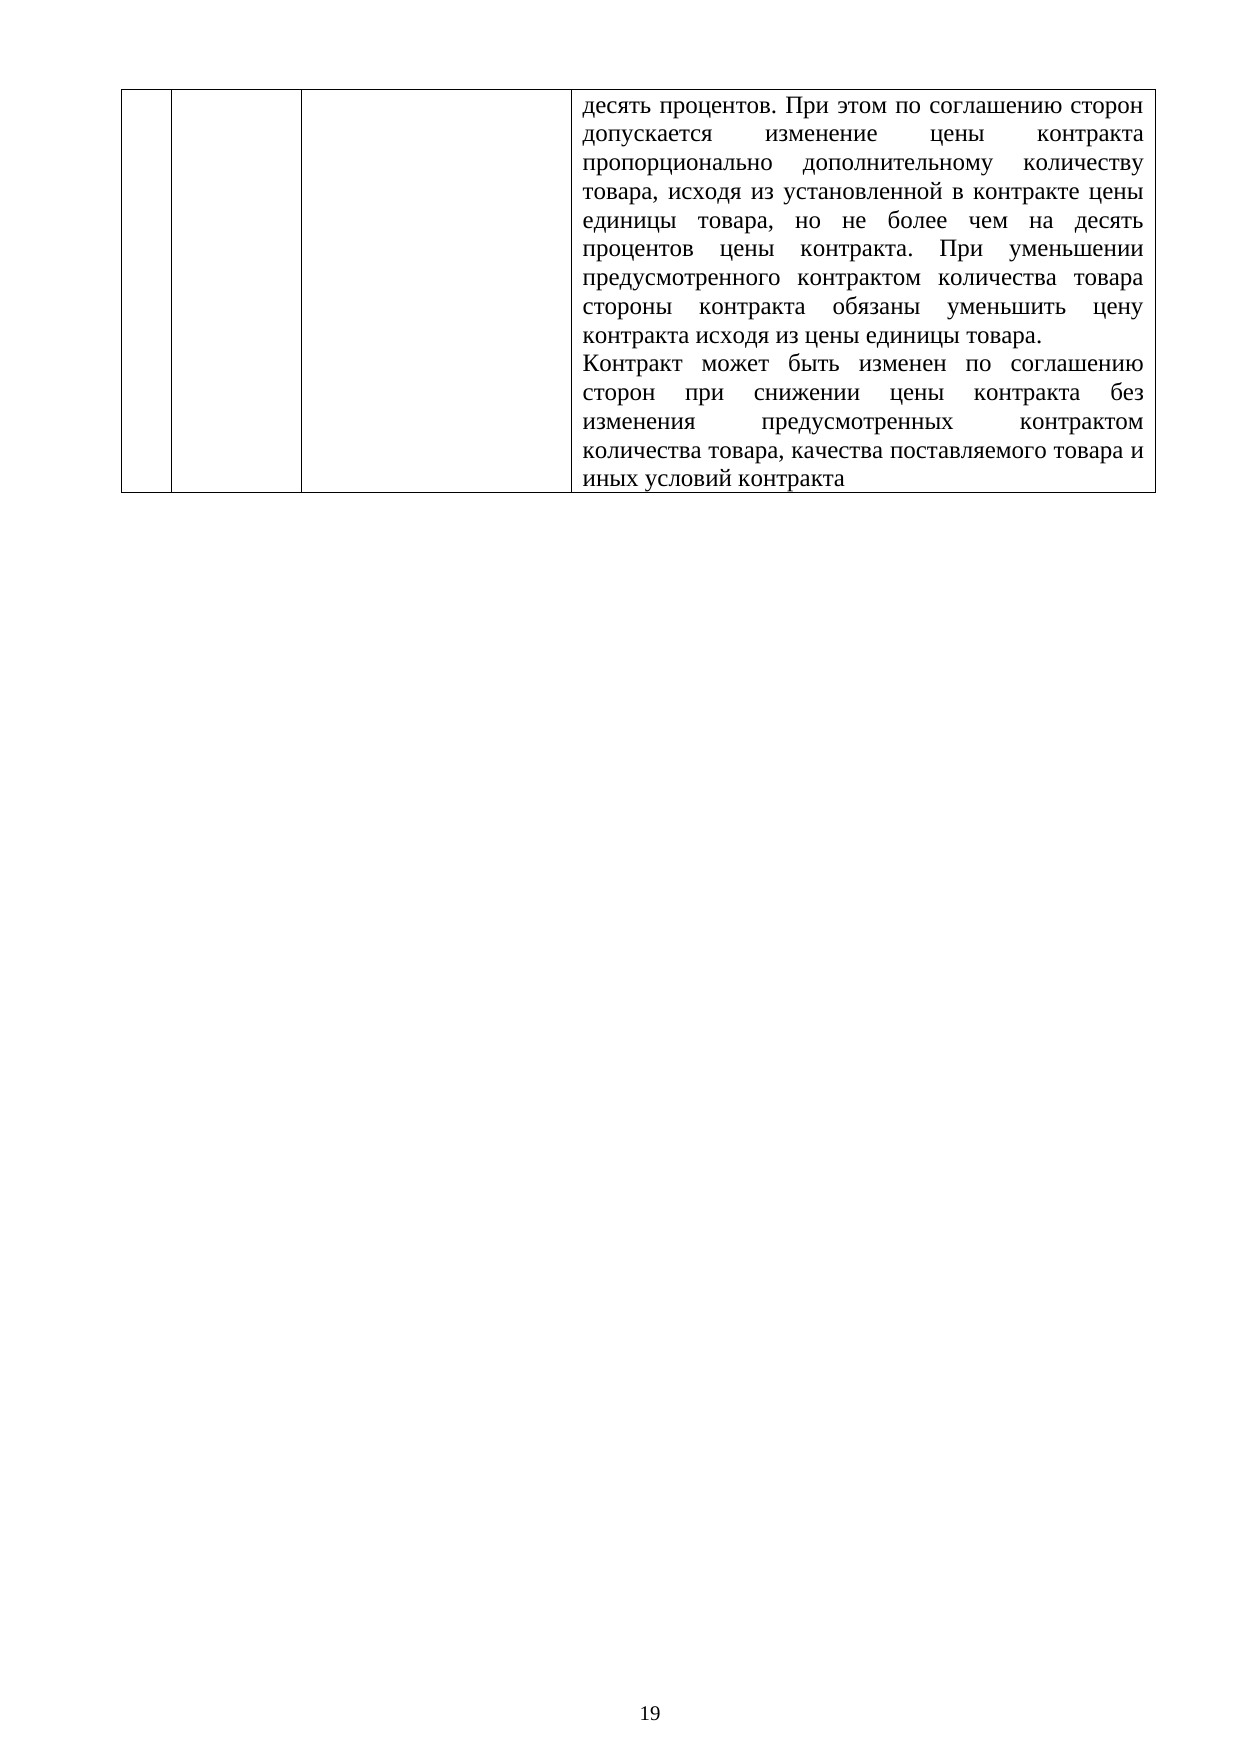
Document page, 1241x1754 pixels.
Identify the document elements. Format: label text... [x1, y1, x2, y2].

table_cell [302, 90, 571, 492]
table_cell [572, 90, 1155, 492]
table_cell 16 [122, 90, 171, 492]
table_cell [172, 90, 301, 492]
